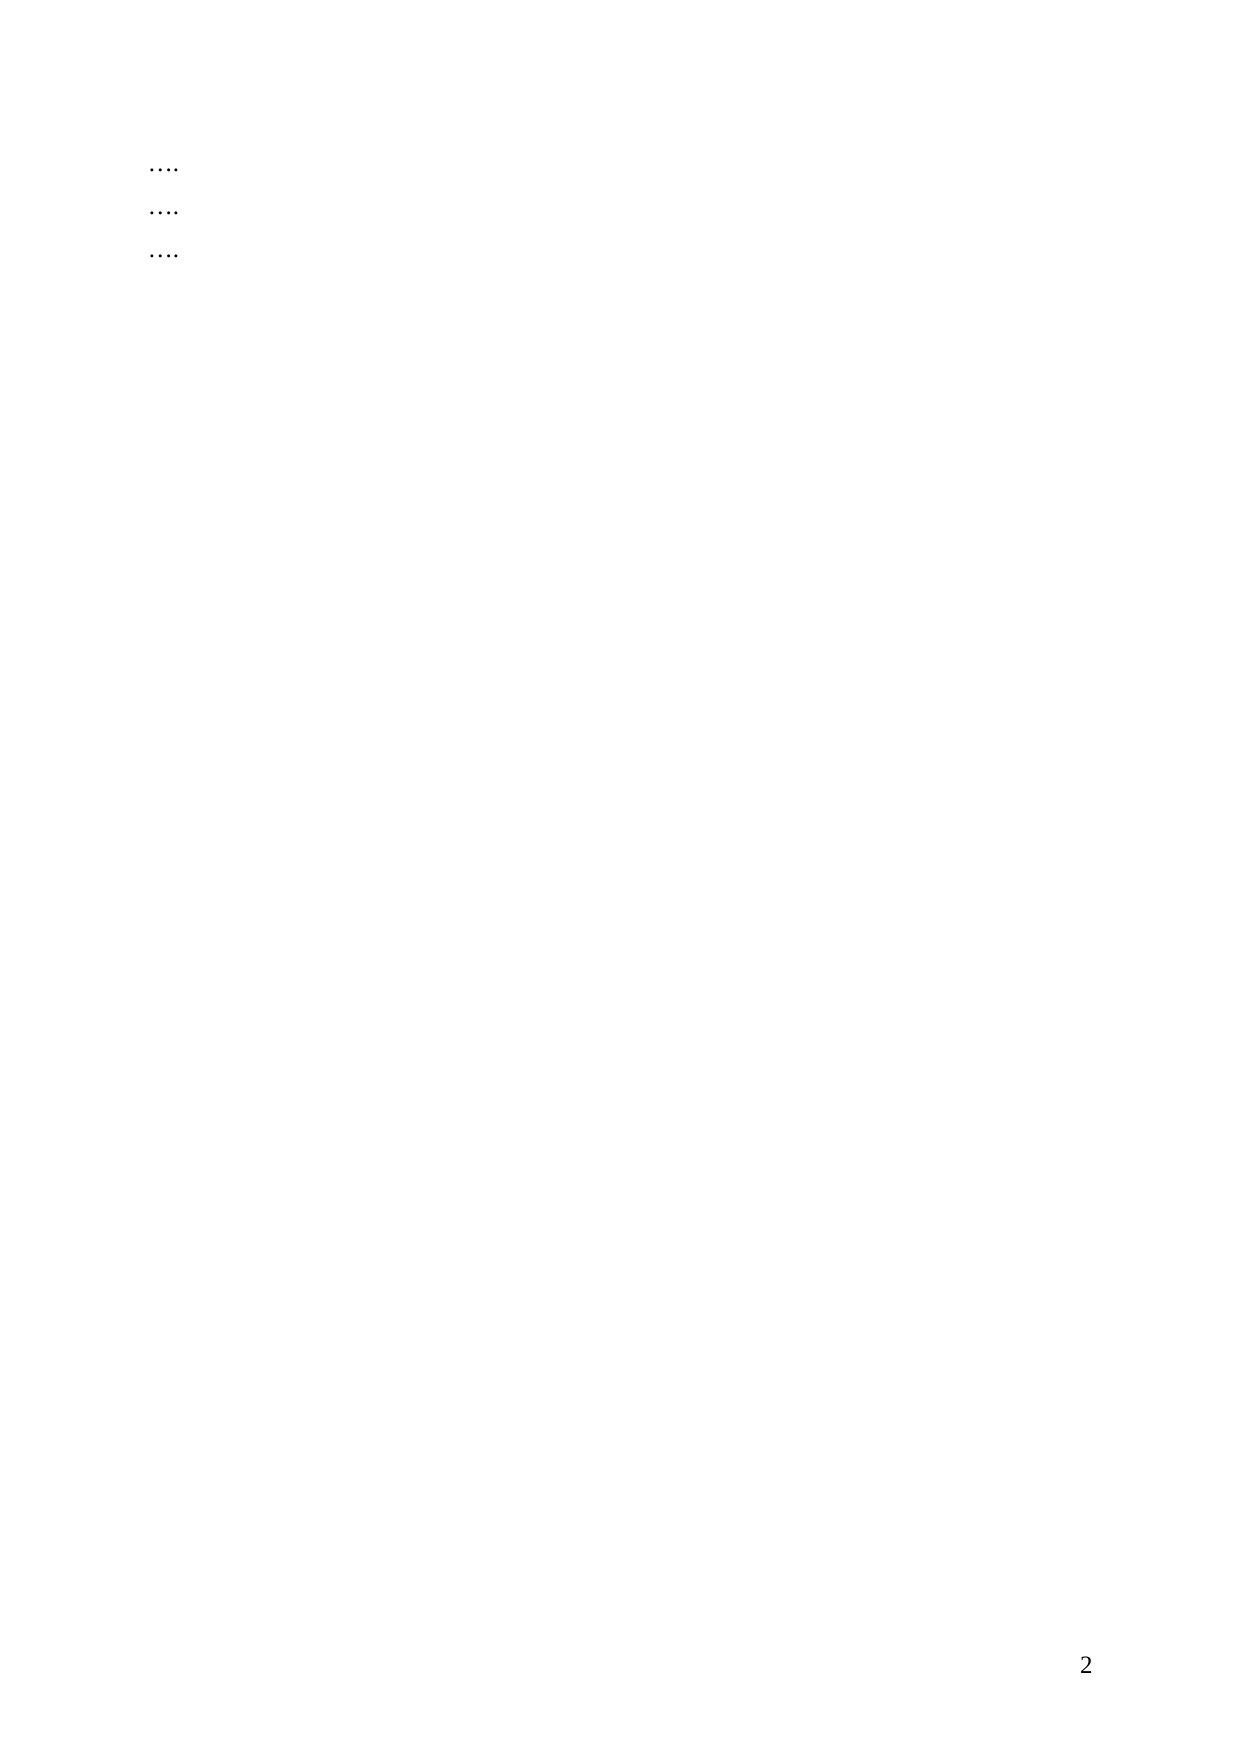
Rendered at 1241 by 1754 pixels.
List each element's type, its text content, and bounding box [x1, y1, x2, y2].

text …. [148, 234, 1093, 263]
text …. [148, 191, 1093, 219]
text …. [148, 148, 1093, 176]
